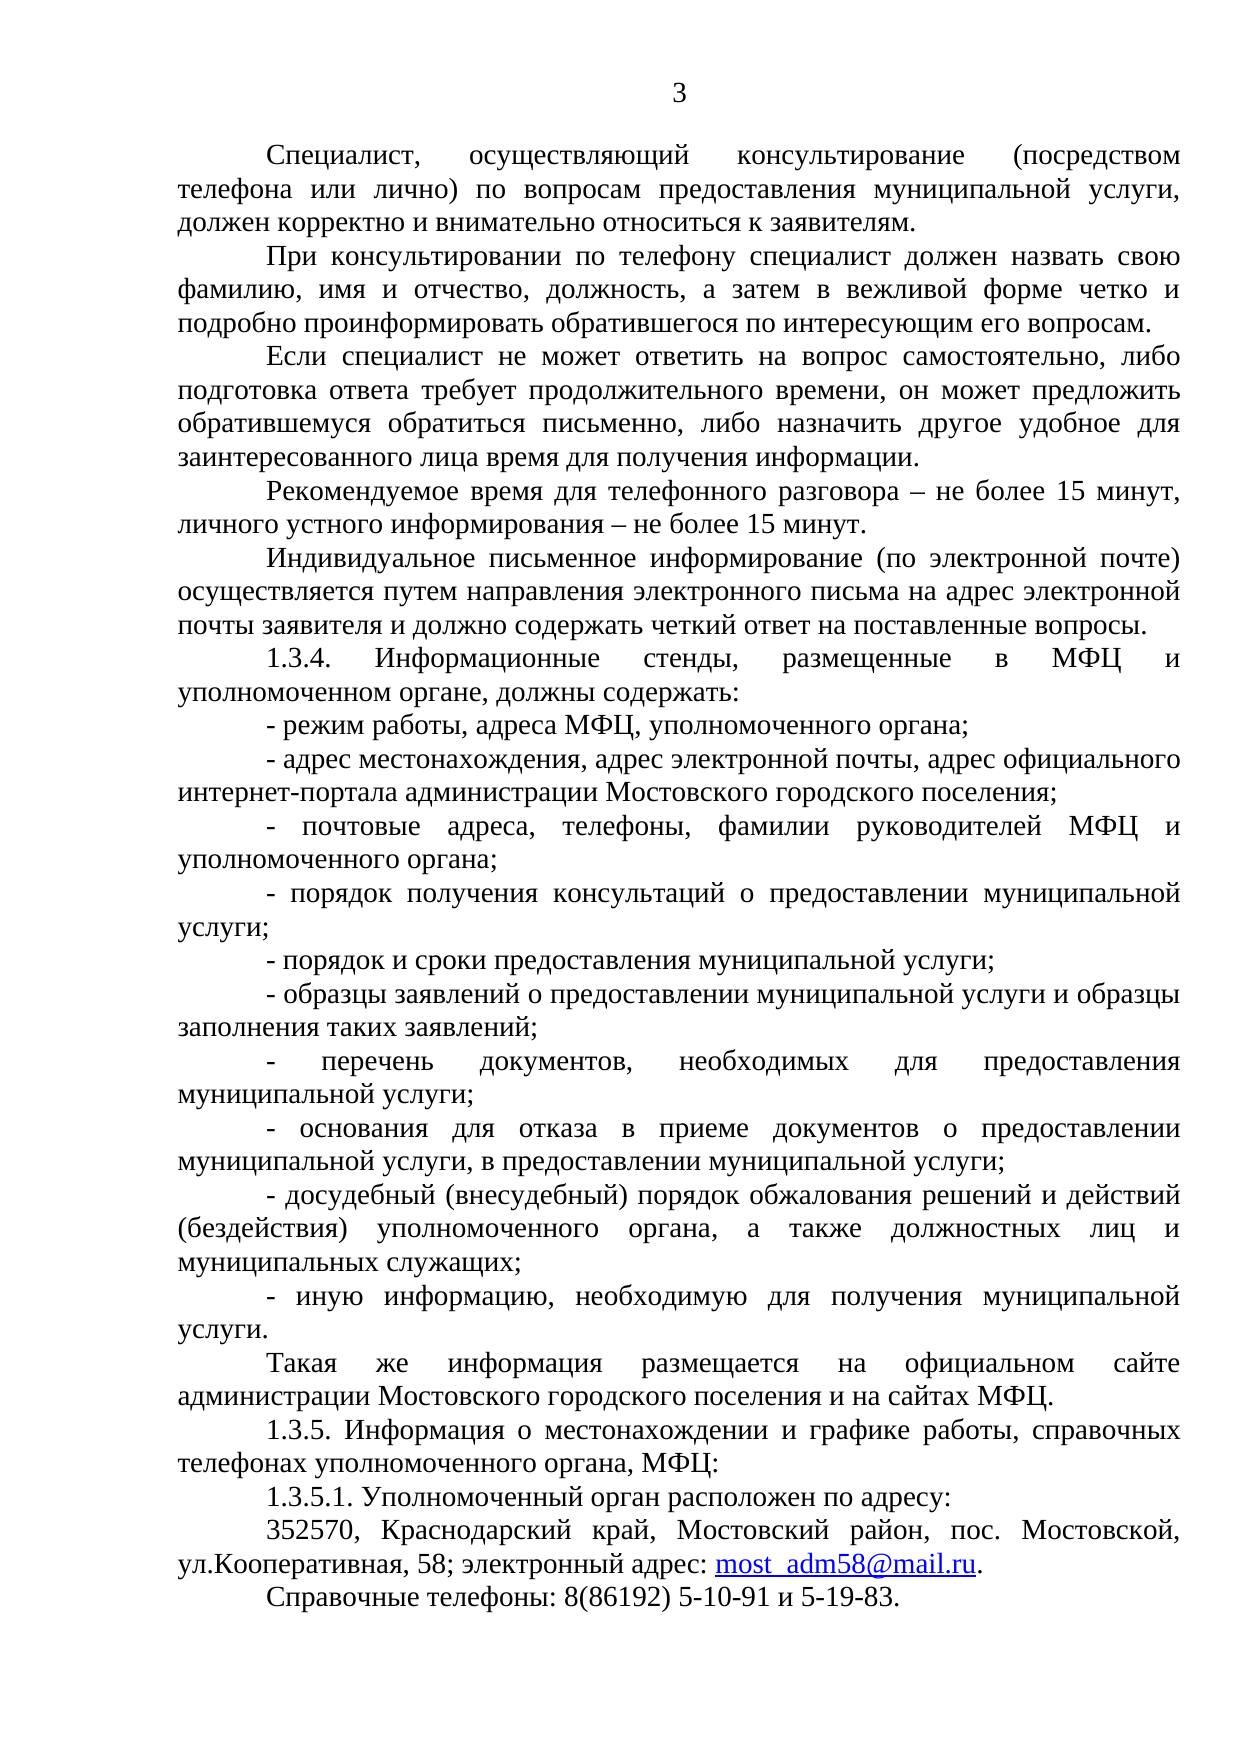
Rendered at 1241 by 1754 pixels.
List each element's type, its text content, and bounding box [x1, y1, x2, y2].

text - почтовые адреса, телефоны, фамилии руководителей МФЦ и уполномоченного органа; [177, 808, 1181, 875]
text - адрес местонахождения, адрес электронной почты, адрес официального интернет-портала администрации Мостовского городского поселения; [177, 741, 1181, 808]
text - образцы заявлений о предоставлении муниципальной услуги и образцы заполнения таких заявлений; [177, 976, 1181, 1043]
text Индивидуальное письменное информирование (по электронной почте) осуществляется путем направления электронного письма на адрес электронной почты заявителя и должно содержать четкий ответ на поставленные вопросы. [177, 540, 1181, 640]
text Рекомендуемое время для телефонного разговора – не более 15 минут, личного устного информирования – не более 15 минут. [177, 473, 1181, 540]
text - досудебный (внесудебный) порядок обжалования решений и действий (бездействия) уполномоченного органа, а также должностных лиц и муниципальных служащих; [177, 1177, 1181, 1278]
text 1.3.4. Информационные стенды, размещенные в МФЦ и уполномоченном органе, должны содержать: [177, 640, 1181, 707]
text При консультировании по телефону специалист должен назвать свою фамилию, имя и отчество, должность, а затем в вежливой форме четко и подробно проинформировать обратившегося по интересующим его вопросам. [177, 238, 1181, 338]
text 1.3.5.1. Уполномоченный орган расположен по адресу: [177, 1479, 1181, 1512]
text - порядок получения консультаций о предоставлении муниципальной услуги; [177, 875, 1181, 942]
text - основания для отказа в приеме документов о предоставлении муниципальной услуги, в предоставлении муниципальной услуги; [177, 1110, 1181, 1177]
text - порядок и сроки предоставления муниципальной услуги; [177, 942, 1181, 976]
text - иную информацию, необходимую для получения муниципальной услуги. [177, 1278, 1181, 1345]
text Справочные телефоны: 8(86192) 5-10-91 и 5-19-83. [177, 1579, 1181, 1613]
text 352570, Краснодарский край, Мостовский район, пос. Мостовской, ул.Кооперативная, 58; электронный адрес: most_adm58@mail.ru. [177, 1512, 1181, 1579]
text 1.3.5. Информация о местонахождении и графике работы, справочных телефонах уполномоченного органа, МФЦ: [177, 1412, 1181, 1479]
text - режим работы, адреса МФЦ, уполномоченного органа; [177, 707, 1181, 741]
text - перечень документов, необходимых для предоставления муниципальной услуги; [177, 1043, 1181, 1110]
text Специалист, осуществляющий консультирование (посредством телефона или лично) по вопросам предоставления муниципальной услуги, должен корректно и внимательно относиться к заявителям. [177, 137, 1181, 238]
text Если специалист не может ответить на вопрос самостоятельно, либо подготовка ответа требует продолжительного времени, он может предложить обратившемуся обратиться письменно, либо назначить другое удобное для заинтересованного лица время для получения информации. [177, 338, 1181, 473]
text Такая же информация размещается на официальном сайте администрации Мостовского городского поселения и на сайтах МФЦ. [177, 1345, 1181, 1412]
